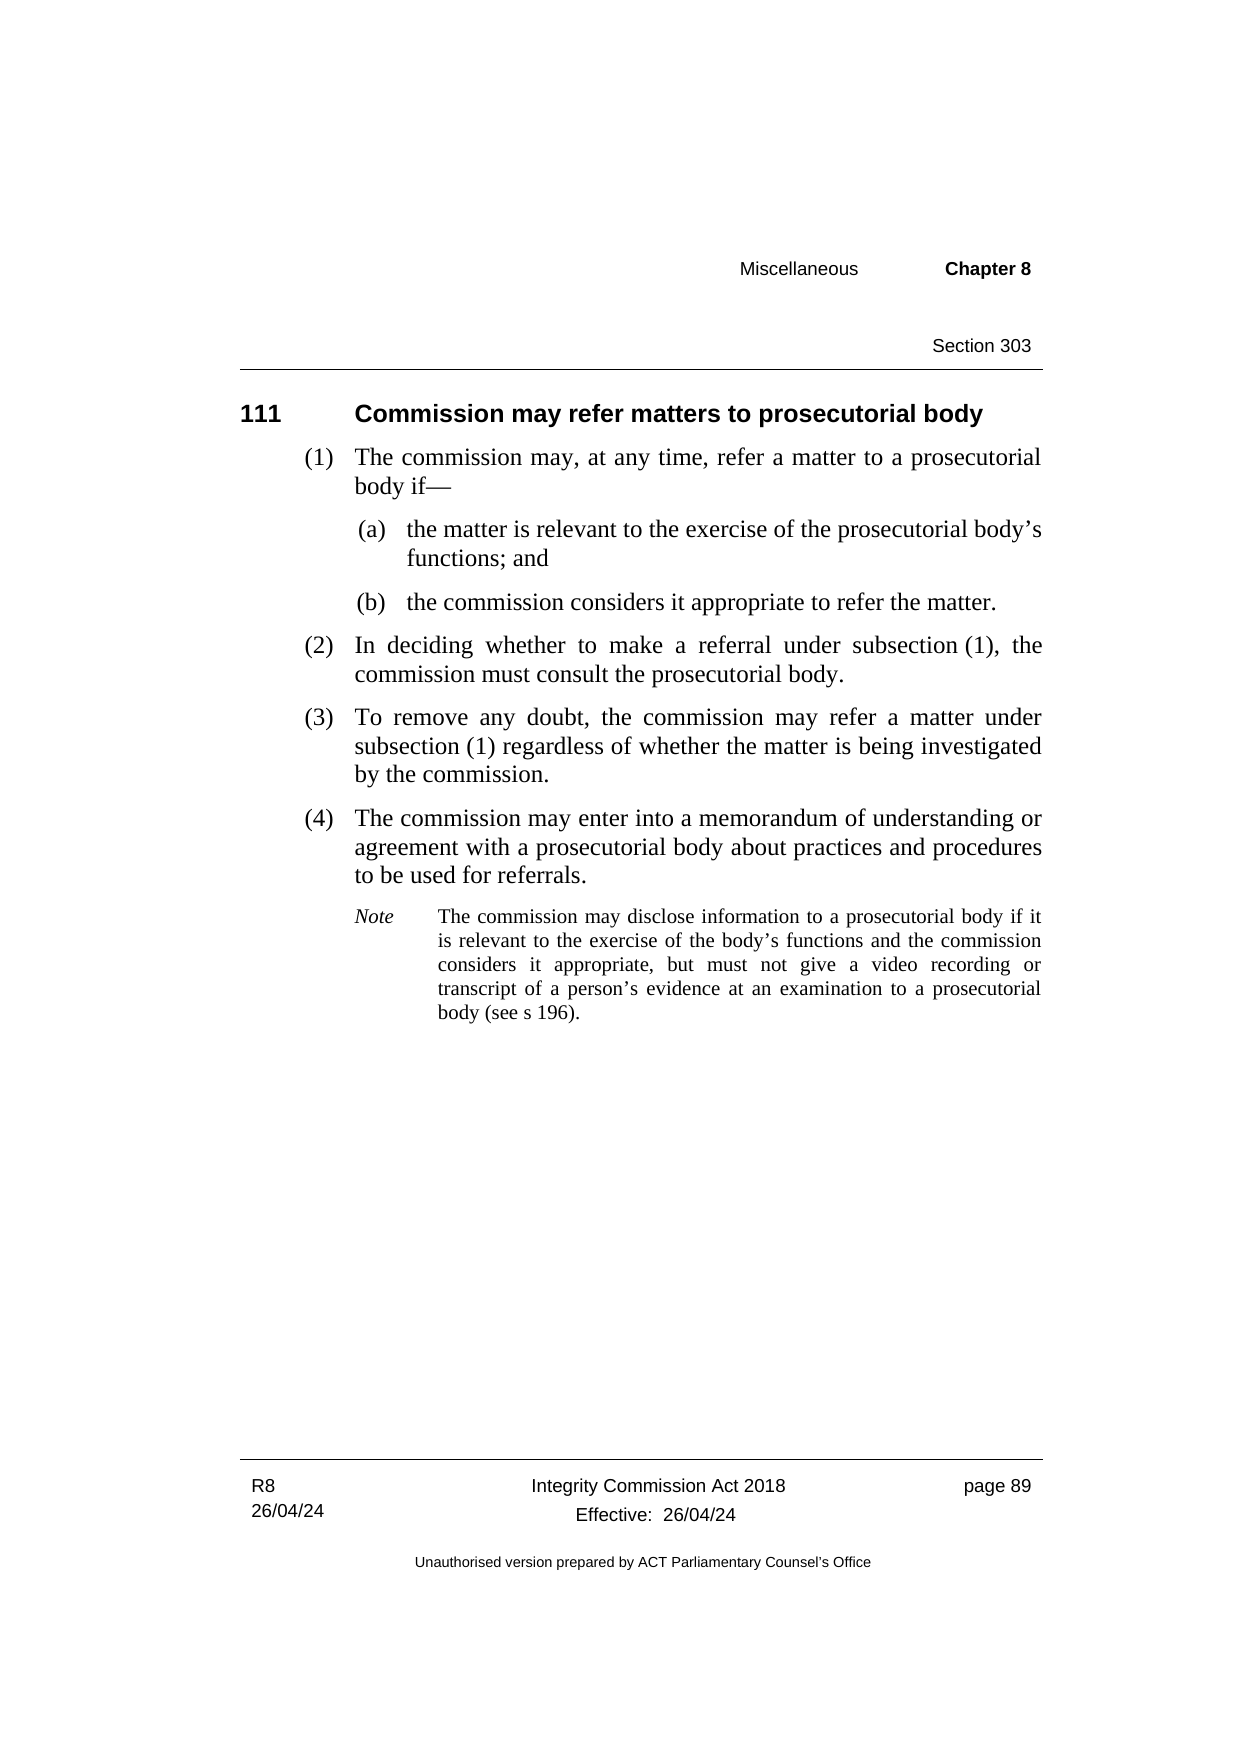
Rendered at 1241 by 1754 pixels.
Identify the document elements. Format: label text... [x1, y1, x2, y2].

text (b) the commission considers it appropriate to refer the matter. [240, 587, 1042, 615]
text Note The commission may disclose information to a prosecutorial body if it is relevant to the exercise of the body’s functions and the commission considers it appropriate, but must not give a video recording or transcript of a person’s evidence at an examination to a prosecutorial body (see s 196). [354, 904, 1042, 1024]
text (3) To remove any doubt, the commission may refer a matter under subsection (1) regardless of whether the matter is being investigated by the commission. [240, 702, 1042, 788]
text (1) The commission may, at any time, refer a matter to a prosecutorial body if— [240, 442, 1042, 500]
text (4) The commission may enter into a memorandum of understanding or agreement with a prosecutorial body about practices and procedures to be used for referrals. [240, 803, 1042, 889]
text (2) In deciding whether to make a referral under subsection (1), the commission must consult the prosecutorial body. [240, 630, 1042, 687]
text 111 Commission may refer matters to prosecutorial body [240, 399, 1042, 428]
text (a) the matter is relevant to the exercise of the prosecutorial body’s functions; and [240, 514, 1042, 572]
